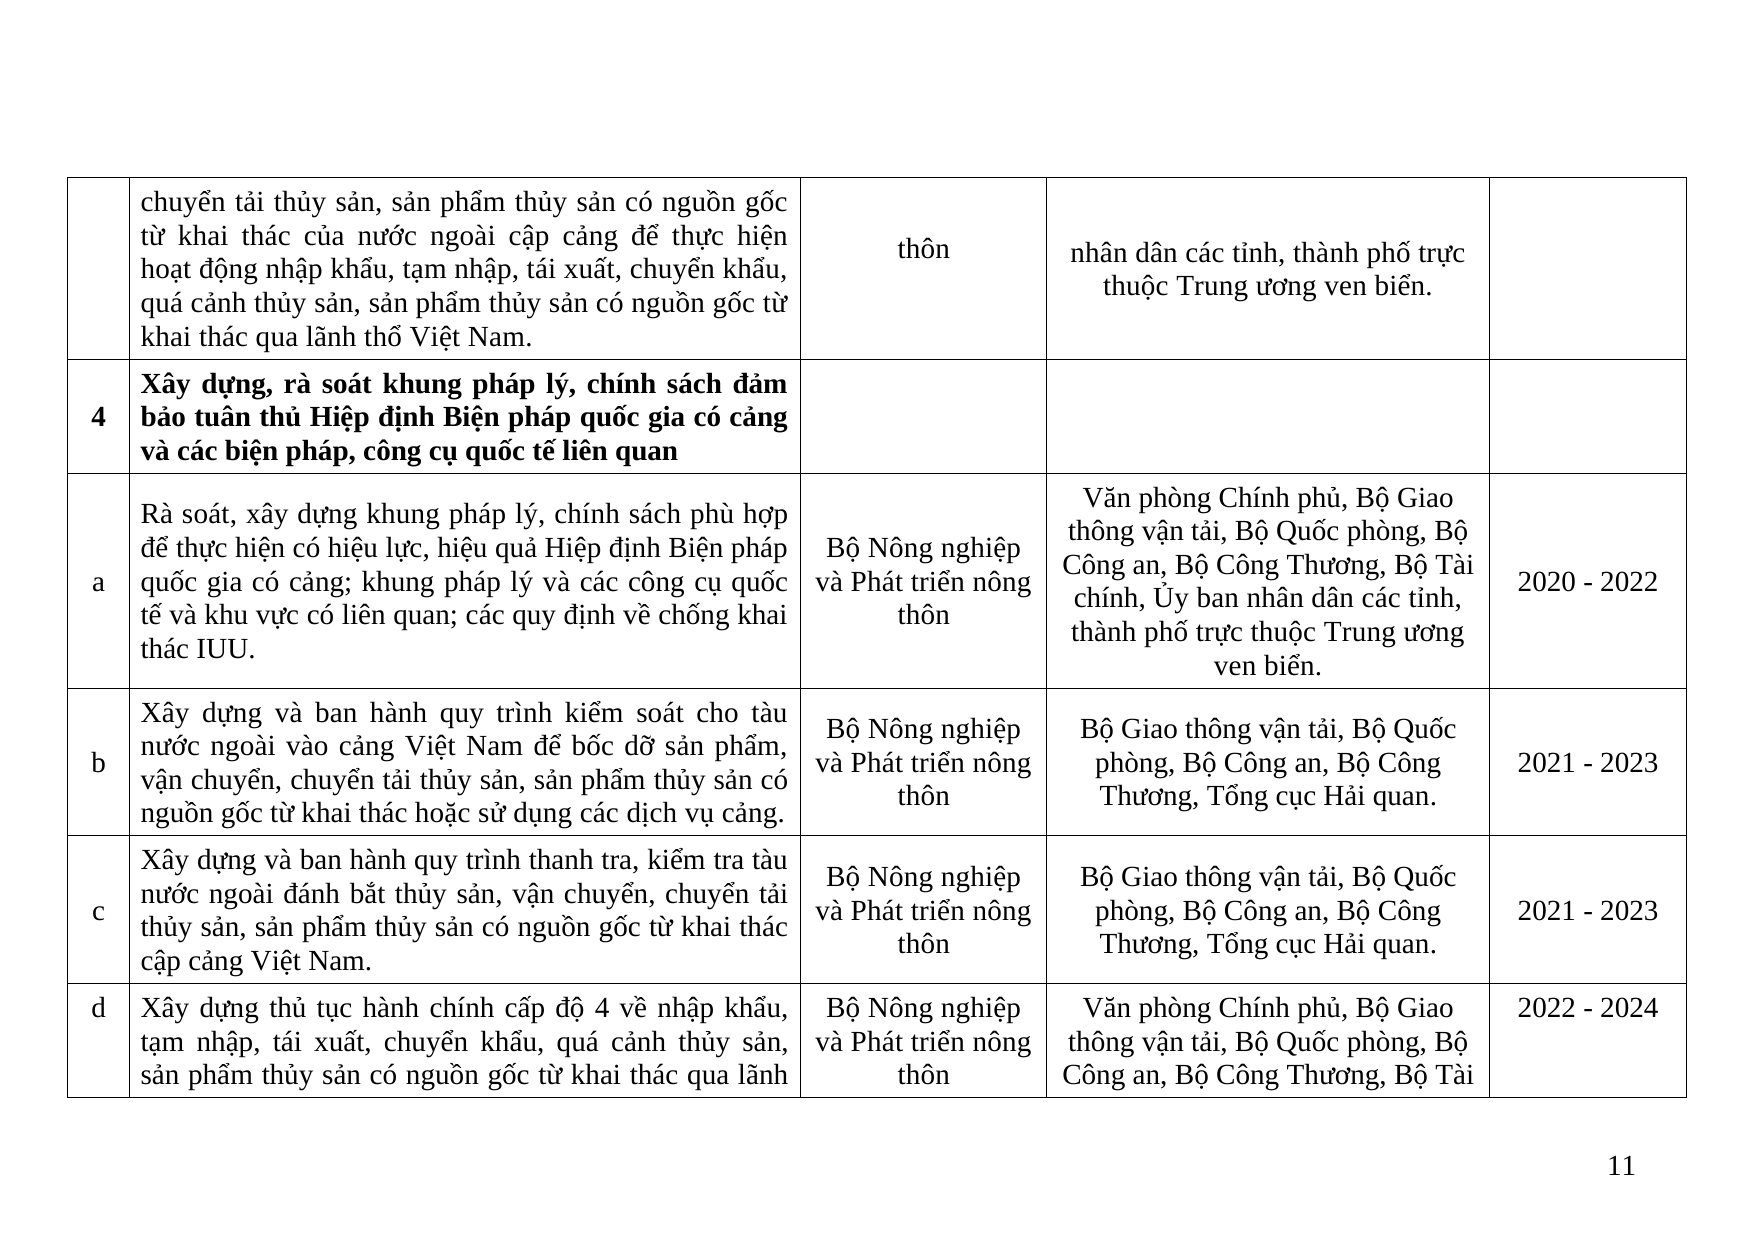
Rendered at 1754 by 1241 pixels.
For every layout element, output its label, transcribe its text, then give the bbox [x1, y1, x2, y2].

table_cell b [68, 689, 129, 835]
table_cell d [68, 984, 129, 1097]
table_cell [130, 178, 800, 358]
table_cell a [68, 474, 129, 687]
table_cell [801, 178, 1046, 358]
table_cell Văn phòng Chính phủ, Bộ Giao thông vận tải, Bộ Quốc phòng, Bộ Công an, Bộ Công Thương, Bộ Tài chính, Ủy ban nhân dân các tỉnh, thành phố trực thuộc Trung ương ven biển. [1047, 474, 1489, 687]
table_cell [1047, 984, 1489, 1097]
table_cell Bộ Nông nghiệp và Phát triển nông thôn [801, 474, 1046, 687]
table_cell 2021 - 2023 [1490, 689, 1686, 835]
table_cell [130, 984, 800, 1097]
table_cell Xây dựng, rà soát khung pháp lý, chính sách đảm bảo tuân thủ Hiệp định Biện pháp quốc gia có cảng và các biện pháp, công cụ quốc tế liên quan [130, 360, 800, 473]
table_cell Bộ Giao thông vận tải, Bộ Quốc phòng, Bộ Công an, Bộ Công Thương, Tổng cục Hải quan. [1047, 689, 1489, 835]
table_cell 4 [68, 360, 129, 473]
table_cell 2020 - 2022 [1490, 474, 1686, 687]
table_cell Bộ Giao thông vận tải, Bộ Quốc phòng, Bộ Công an, Bộ Công Thương, Tổng cục Hải quan. [1047, 836, 1489, 983]
table_cell [1047, 360, 1489, 473]
table_cell Rà soát, xây dựng khung pháp lý, chính sách phù hợp để thực hiện có hiệu lực, hiệu quả Hiệp định Biện pháp quốc gia có cảng; khung pháp lý và các công cụ quốc tế và khu vực có liên quan; các quy định về chống khai thác IUU. [130, 474, 800, 687]
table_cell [1490, 178, 1686, 358]
table_cell 2022 - 2024 [1490, 984, 1686, 1097]
table_cell [801, 360, 1046, 473]
table_cell a [68, 178, 129, 358]
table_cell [801, 984, 1046, 1097]
table_cell Bộ Nông nghiệp và Phát triển nông thôn [801, 836, 1046, 983]
table_cell [1490, 360, 1686, 473]
table_cell Xây dựng và ban hành quy trình kiểm soát cho tàu nước ngoài vào cảng Việt Nam để bốc dỡ sản phẩm, vận chuyển, chuyển tải thủy sản, sản phẩm thủy sản có nguồn gốc từ khai thác hoặc sử dụng các dịch vụ cảng. [130, 689, 800, 835]
table_cell c [68, 836, 129, 983]
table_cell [1047, 178, 1489, 358]
table_cell 2021 - 2023 [1490, 836, 1686, 983]
table_cell Xây dựng và ban hành quy trình thanh tra, kiểm tra tàu nước ngoài đánh bắt thủy sản, vận chuyển, chuyển tải thủy sản, sản phẩm thủy sản có nguồn gốc từ khai thác cập cảng Việt Nam. [130, 836, 800, 983]
table_cell Bộ Nông nghiệp và Phát triển nông thôn [801, 689, 1046, 835]
